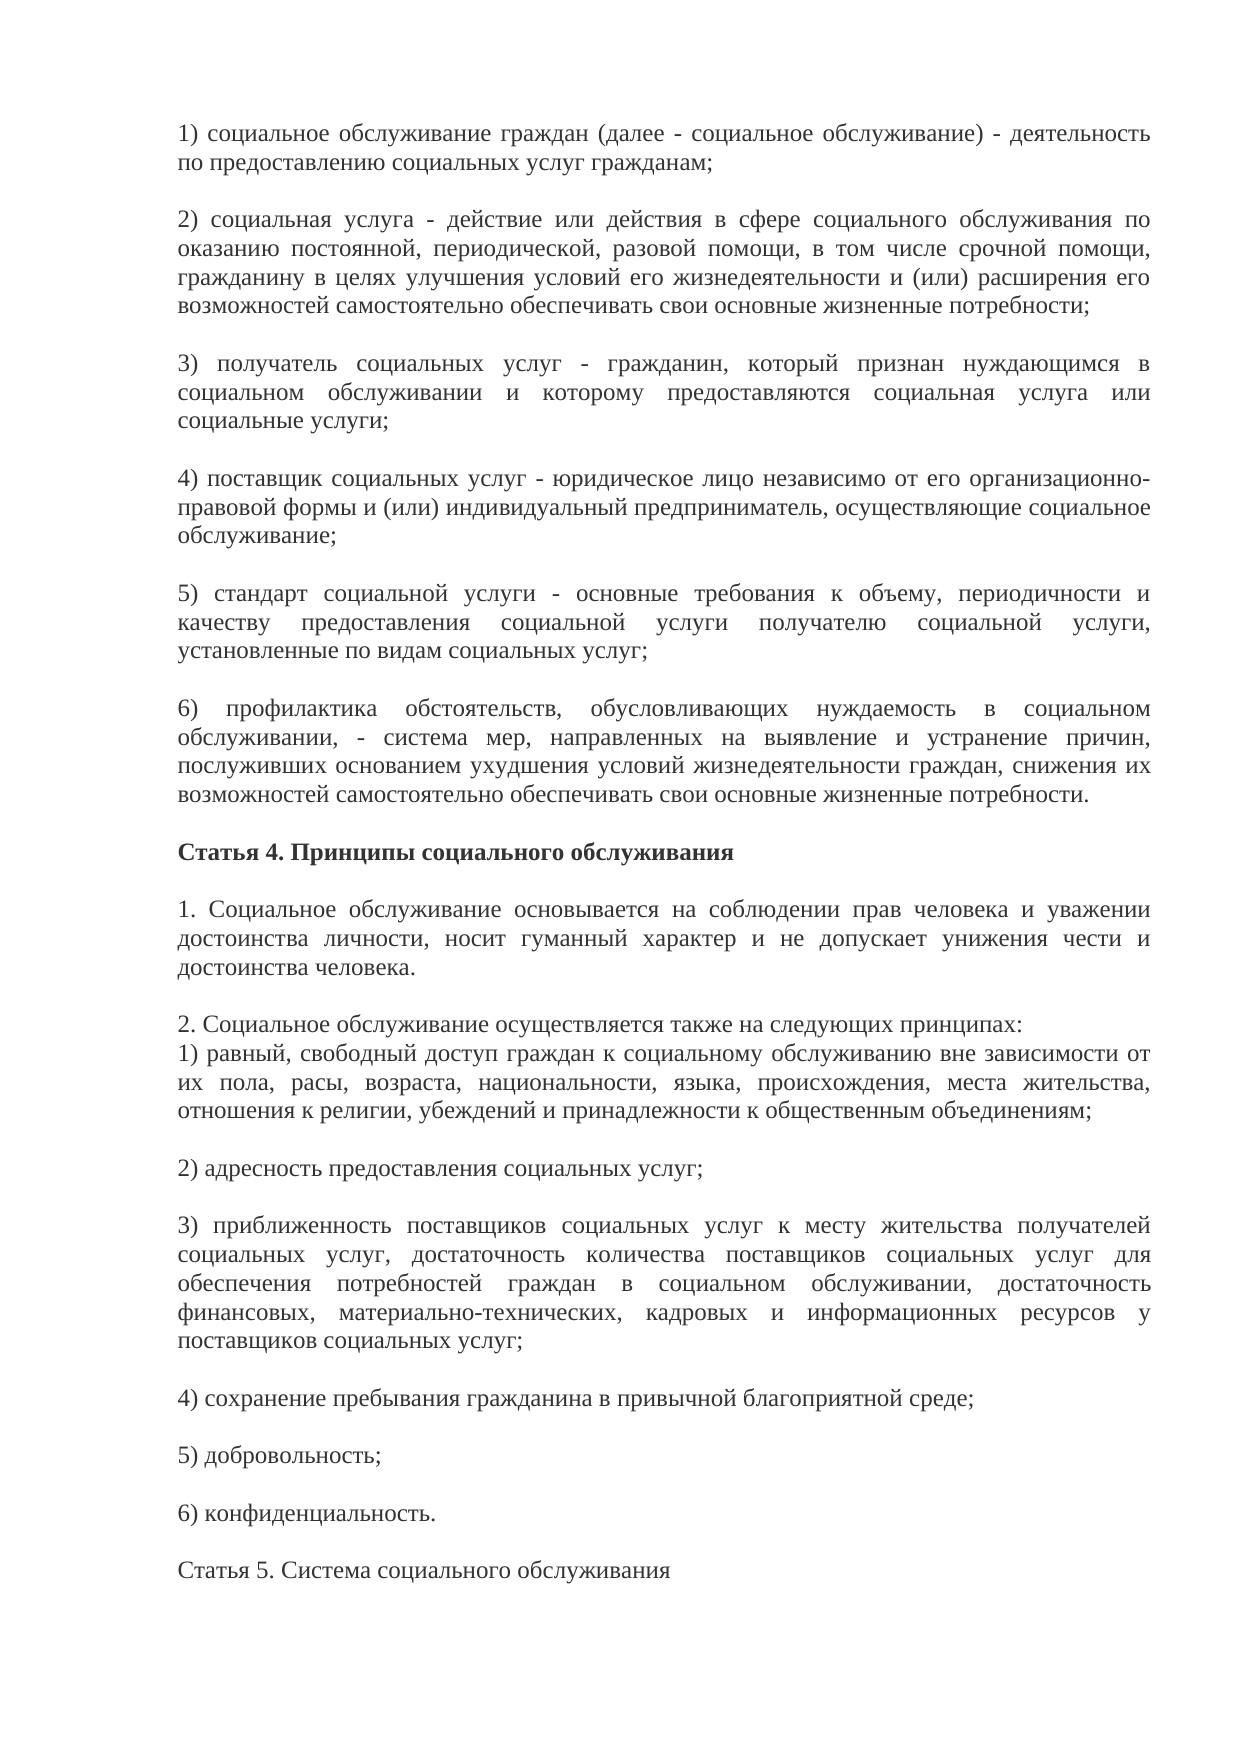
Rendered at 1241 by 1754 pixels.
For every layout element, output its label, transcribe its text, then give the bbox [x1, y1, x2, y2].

text 6) конфиденциальность. [177, 1498, 1152, 1527]
text 4) поставщик социальных услуг - юридическое лицо независимо от его организационно-правовой формы и (или) индивидуальный предприниматель, осуществляющие социальное обслуживание; [177, 463, 1152, 549]
text 1. Социальное обслуживание основывается на соблюдении прав человека и уважении достоинства личности, носит гуманный характер и не допускает унижения чести и достоинства человека. [177, 894, 1152, 981]
text 1) равный, свободный доступ граждан к социальному обслуживанию вне зависимости от их пола, расы, возраста, национальности, языка, происхождения, места жительства, отношения к религии, убеждений и принадлежности к общественным объединениям; [177, 1038, 1152, 1124]
text 2) социальная услуга - действие или действия в сфере социального обслуживания по оказанию постоянной, периодической, разовой помощи, в том числе срочной помощи, гражданину в целях улучшения условий его жизнедеятельности и (или) расширения его возможностей самостоятельно обеспечивать свои основные жизненные потребности; [177, 204, 1152, 319]
text 6) профилактика обстоятельств, обусловливающих нуждаемость в социальном обслуживании, - система мер, направленных на выявление и устранение причин, послуживших основанием ухудшения условий жизнедеятельности граждан, снижения их возможностей самостоятельно обеспечивать свои основные жизненные потребности. [177, 693, 1152, 808]
text 5) добровольность; [177, 1441, 1152, 1469]
text 2. Социальное обслуживание осуществляется также на следующих принципах: [177, 1009, 1152, 1038]
text Статья 4. Принципы социального обслуживания [177, 837, 1152, 866]
text 4) сохранение пребывания гражданина в привычной благоприятной среде; [177, 1383, 1152, 1412]
text 3) приближенность поставщиков социальных услуг к месту жительства получателей социальных услуг, достаточность количества поставщиков социальных услуг для обеспечения потребностей граждан в социальном обслуживании, достаточность финансовых, материально-технических, кадровых и информационных ресурсов у поставщиков социальных услуг; [177, 1211, 1152, 1354]
text 2) адресность предоставления социальных услуг; [177, 1153, 1152, 1182]
text 1) социальное обслуживание граждан (далее - социальное обслуживание) - деятельность по предоставлению социальных услуг гражданам; [177, 118, 1152, 176]
text Статья 5. Система социального обслуживания [177, 1556, 1152, 1584]
text 5) стандарт социальной услуги - основные требования к объему, периодичности и качеству предоставления социальной услуги получателю социальной услуги, установленные по видам социальных услуг; [177, 578, 1152, 664]
text 3) получатель социальных услуг - гражданин, который признан нуждающимся в социальном обслуживании и которому предоставляются социальная услуга или социальные услуги; [177, 348, 1152, 434]
